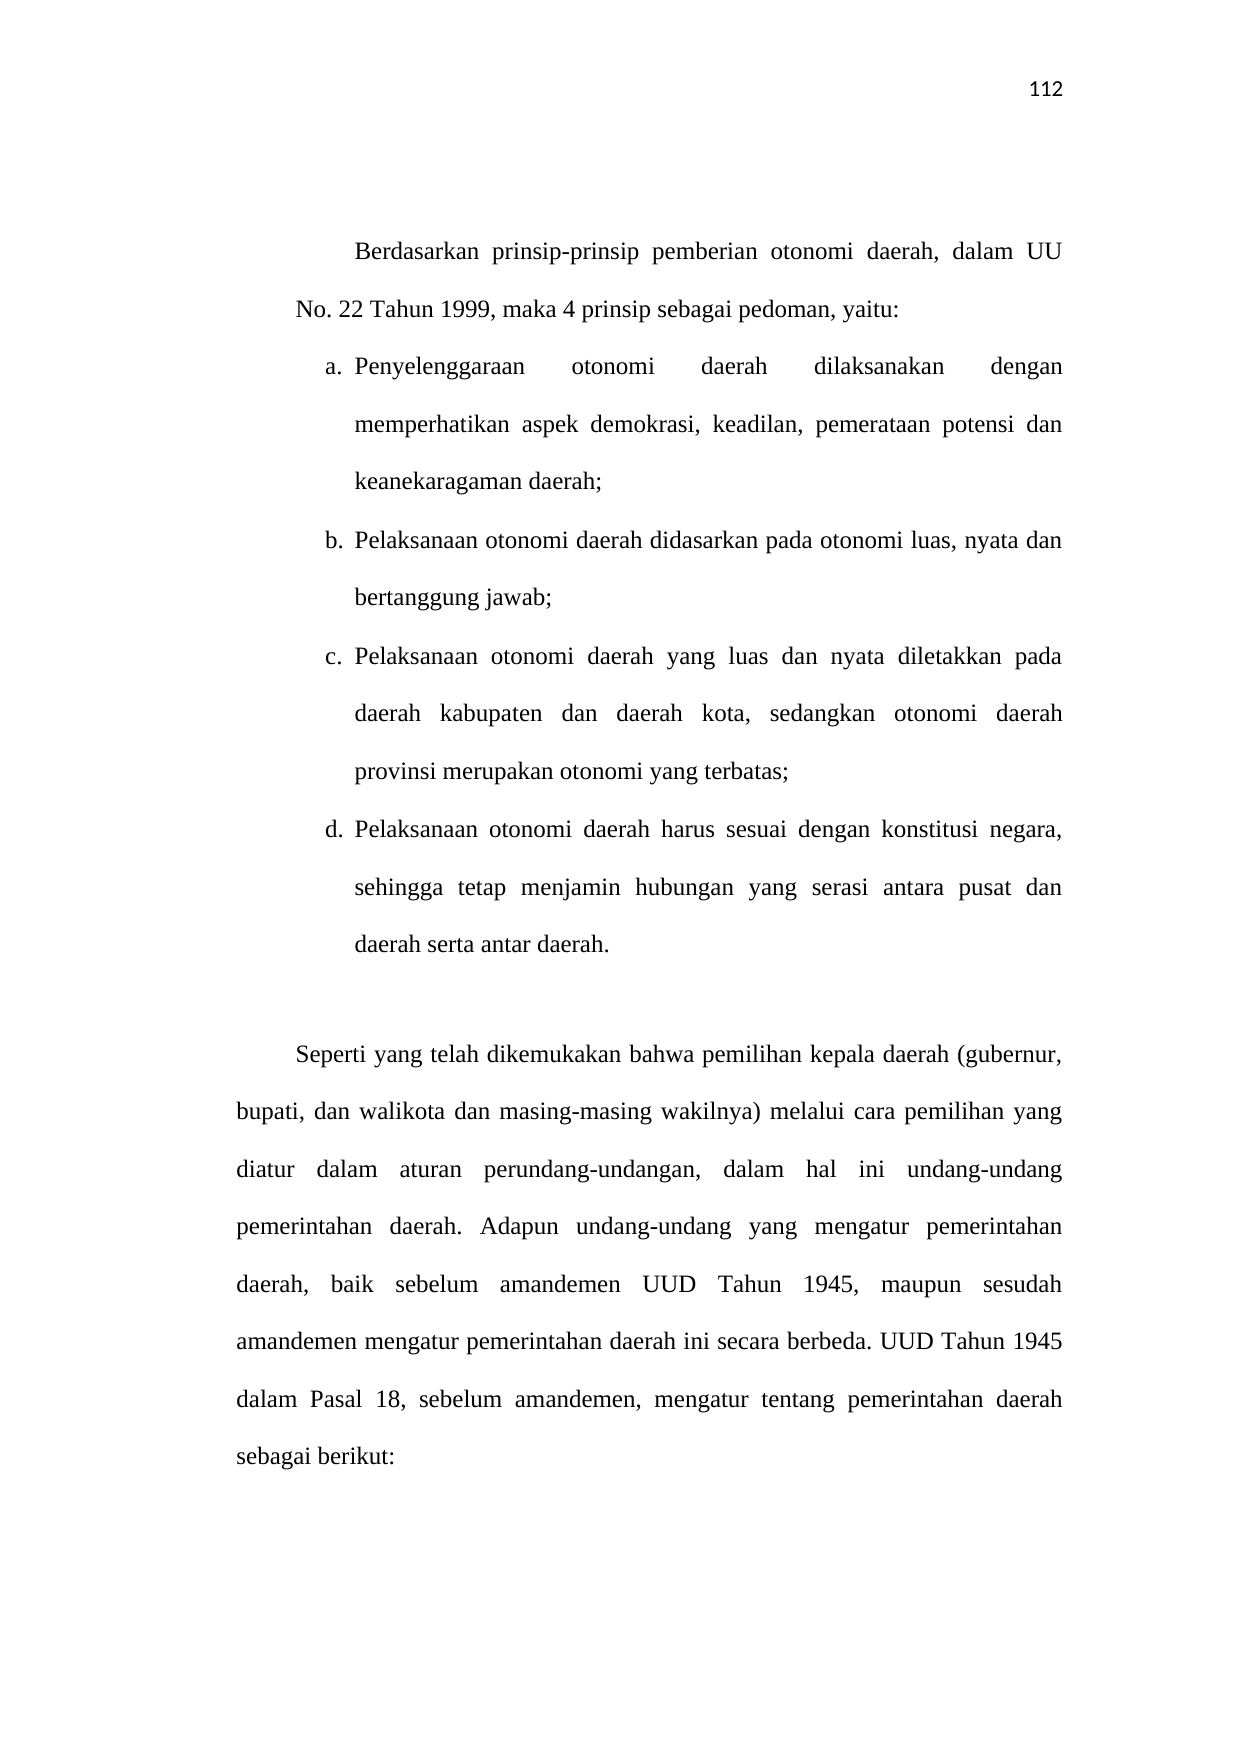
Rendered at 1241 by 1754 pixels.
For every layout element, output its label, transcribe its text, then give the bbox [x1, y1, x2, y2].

list Pelaksanaan otonomi daerah didasarkan pada otonomi luas, nyata dan bertanggung jawab; [325, 525, 1063, 611]
text Seperti yang telah dikemukakan bahwa pemilihan kepala daerah (gubernur, bupati, dan walikota dan masing-masing wakilnya) melalui cara pemilihan yang diatur dalam aturan perundang-undangan, dalam hal ini undang-undang pemerintahan daerah. Adapun undang-undang yang mengatur pemerintahan daerah, baik sebelum amandemen UUD Tahun 1945, maupun sesudah amandemen mengatur pemerintahan daerah ini secara berbeda. UUD Tahun 1945 dalam Pasal 18, sebelum amandemen, mengatur tentang pemerintahan daerah sebagai berikut: [236, 1039, 1063, 1470]
list Pelaksanaan otonomi daerah harus sesuai dengan konstitusi negara, sehingga tetap menjamin hubungan yang serasi antara pusat dan daerah serta antar daerah. [325, 814, 1063, 958]
list Pelaksanaan otonomi daerah yang luas dan nyata diletakkan pada daerah kabupaten dan daerah kota, sedangkan otonomi daerah provinsi merupakan otonomi yang terbatas; [325, 641, 1063, 784]
text Berdasarkan prinsip-prinsip pemberian otonomi daerah, dalam UU No. 22 Tahun 1999, maka 4 prinsip sebagai pedoman, yaitu: [295, 236, 1063, 322]
list Penyelenggaraan otonomi daerah dilaksanakan dengan memperhatikan aspek demokrasi, keadilan, pemerataan potensi dan keanekaragaman daerah; [325, 351, 1063, 495]
